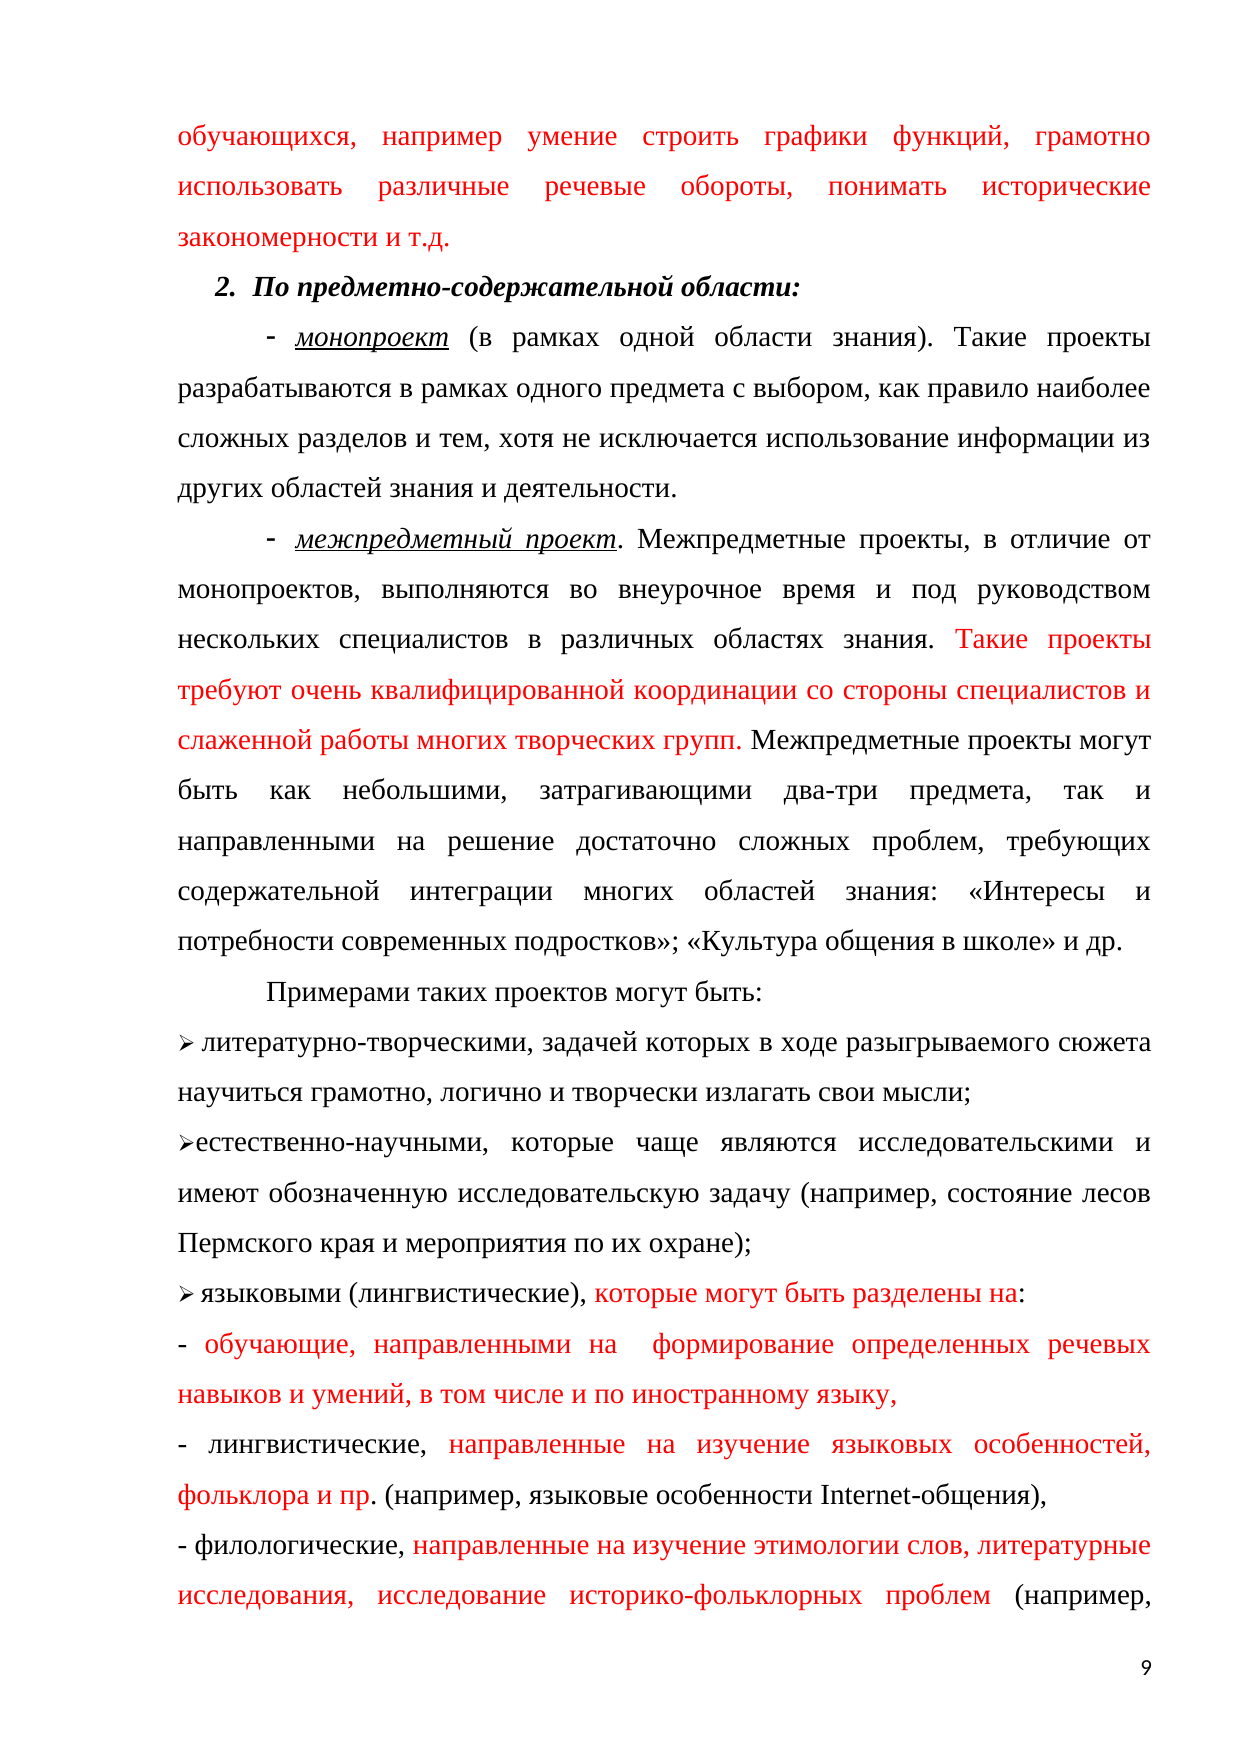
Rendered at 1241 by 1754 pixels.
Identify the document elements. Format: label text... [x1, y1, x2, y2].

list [177, 118, 1152, 252]
list монопроект (в рамках одной области знания). Такие проекты разрабатываются в рамках одного предмета с выбором, как правило наиболее сложных разделов и тем, хотя не исключается использование информации из других областей знания и деятельности. [177, 319, 1152, 504]
list межпредметный проект. Межпредметные проекты, в отличие от монопроектов, выполняются во внеурочное время и под руководством нескольких специалистов в различных областях знания. Такие проекты требуют очень квалифицированной координации со стороны специалистов и слаженной работы многих творческих групп. Межпредметные проекты могут быть как небольшими, затрагивающими два-три предмета, так и направленными на решение достаточно сложных проблем, требующих содержательной интеграции многих областей знания: «Интересы и потребности современных подростков»; «Культура общения в школе» и др. [177, 521, 1152, 957]
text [177, 974, 1152, 1611]
list По предметно-содержательной области: [215, 269, 1152, 303]
